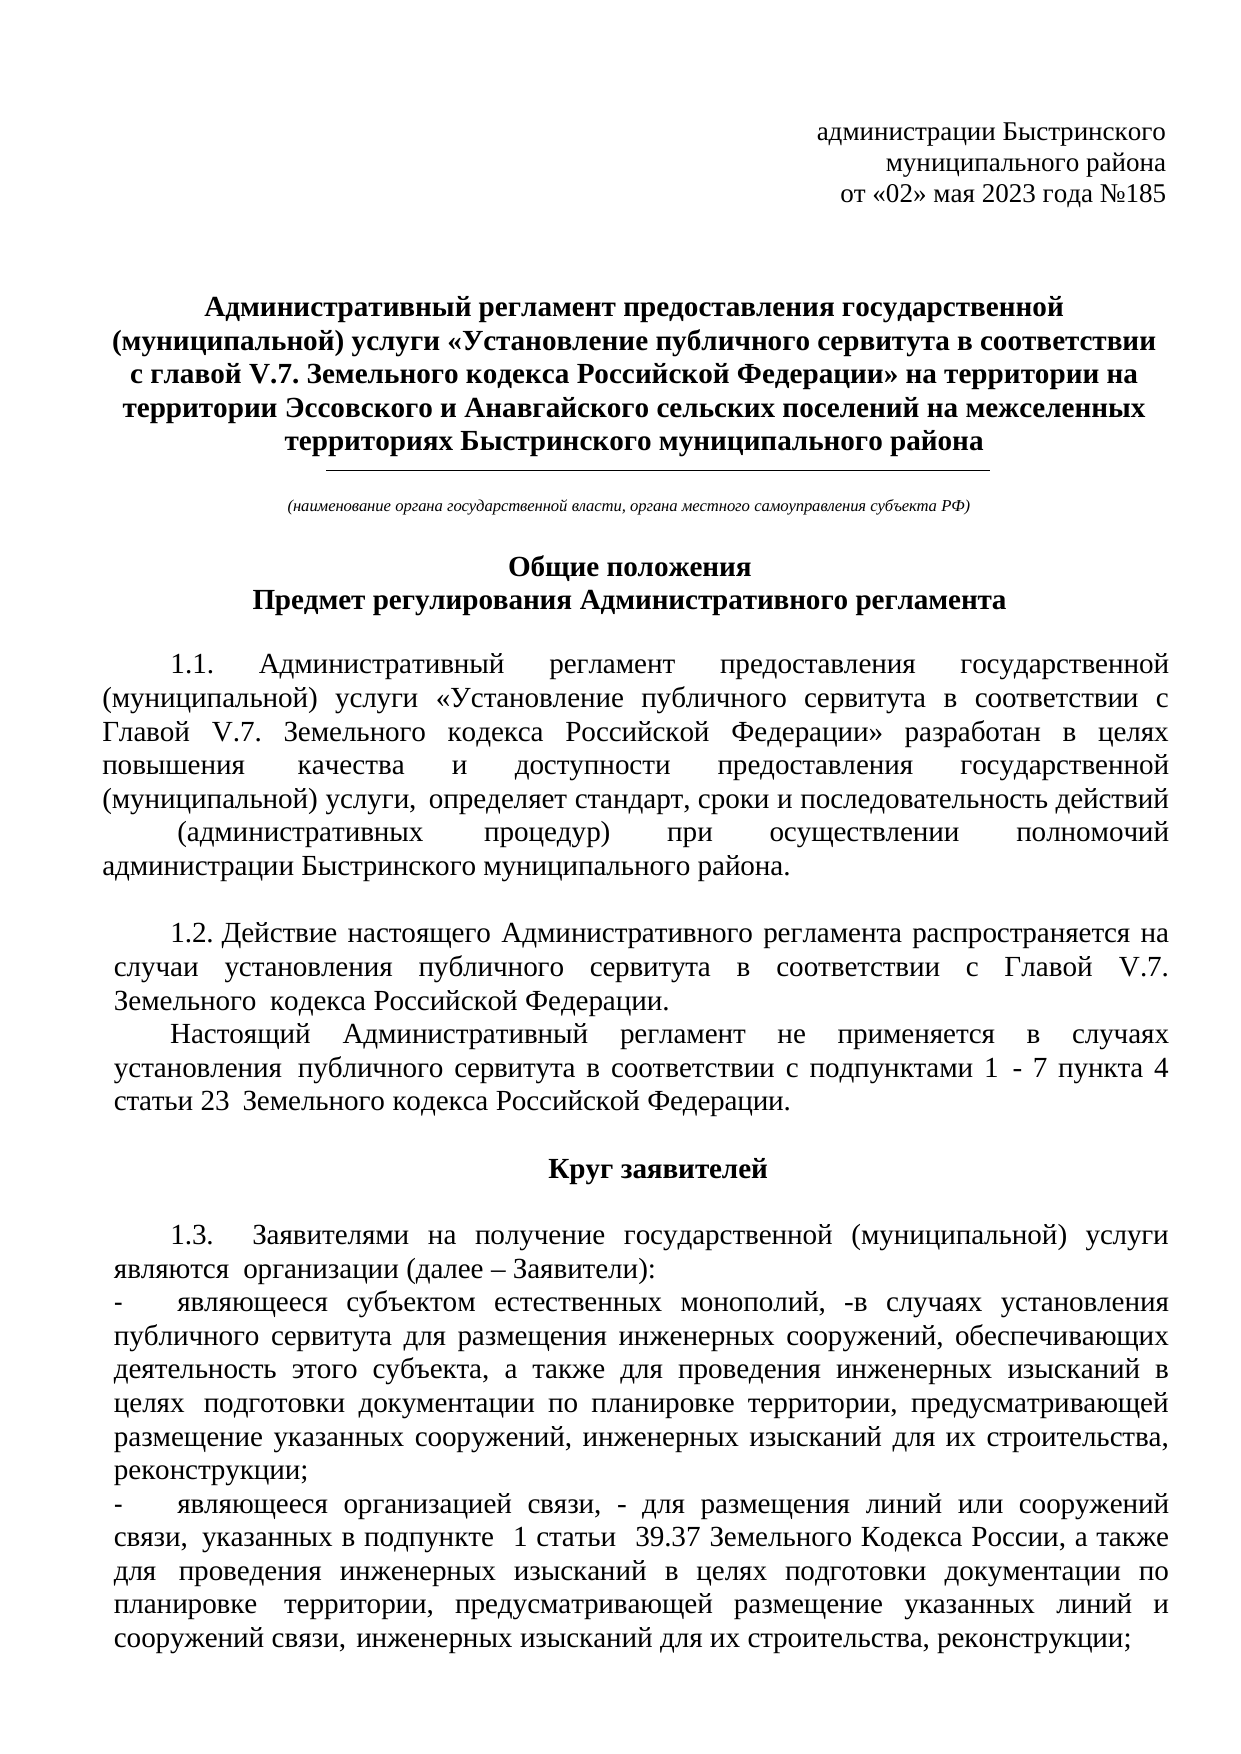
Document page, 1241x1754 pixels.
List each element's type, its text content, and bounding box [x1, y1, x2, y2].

text Предмет регулирования Административного регламента [115, 582, 1144, 616]
text 1.1. Административный регламент предоставления государственной (муниципальной) услуги «Установление публичного сервитута в соответствии с Главой V.7. Земельного кодекса Российской Федерации» разработан в целях повышения качества и доступности предоставления государственной (муниципальной) услуги, определяет стандарт, сроки и последовательность действий (административных процедур) при осуществлении полномочий администрации Быстринского муниципального района. [102, 647, 1169, 882]
text Настоящий Административный регламент не применяется в случаях установления публичного сервитута в соответствии с подпунктами 1 - 7 пункта 4 статьи 23 Земельного кодекса Российской Федерации. [114, 1016, 1169, 1117]
text муниципального района [102, 146, 1166, 177]
list Действие настоящего Административного регламента распространяется на случаи установления публичного сервитута в соответствии с Главой V.7. Земельного кодекса Российской Федерации. [114, 916, 1169, 1016]
list являющееся организацией связи, - для размещения линий или сооружений связи, указанных в подпункте 1 статьи 39.37 Земельного Кодекса России, а также для проведения инженерных изысканий в целях подготовки документации по планировке территории, предусматривающей размещение указанных линий и сооружений связи, инженерных изысканий для их строительства, реконструкции; [114, 1486, 1169, 1653]
text Административный регламент предоставления государственной (муниципальной) услуги «Установление публичного сервитута в соответствии с главой V.7. Земельного кодекса Российской Федерации» на территории на территории Эссовского и Анавгайского сельских поселений на межселенных территориях Быстринского муниципального района [102, 289, 1166, 457]
list являющееся субъектом естественных монополий, -в случаях установления публичного сервитута для размещения инженерных сооружений, обеспечивающих деятельность этого субъекта, а также для проведения инженерных изысканий в целях подготовки документации по планировке территории, предусматривающей размещение указанных сооружений, инженерных изысканий для их строительства, реконструкции; [114, 1284, 1169, 1486]
subtitle Круг заявителей [162, 1151, 1153, 1184]
list Заявителями на получение государственной (муниципальной) услуги являются организации (далее – Заявители): [114, 1217, 1169, 1284]
subtitle Общие положения [174, 549, 1085, 582]
text администрации Быстринского [102, 114, 1166, 146]
text (наименование органа государственной власти, органа местного самоуправления субъекта РФ) [115, 498, 1144, 515]
text от «02» мая 2023 года №185 [102, 177, 1166, 209]
